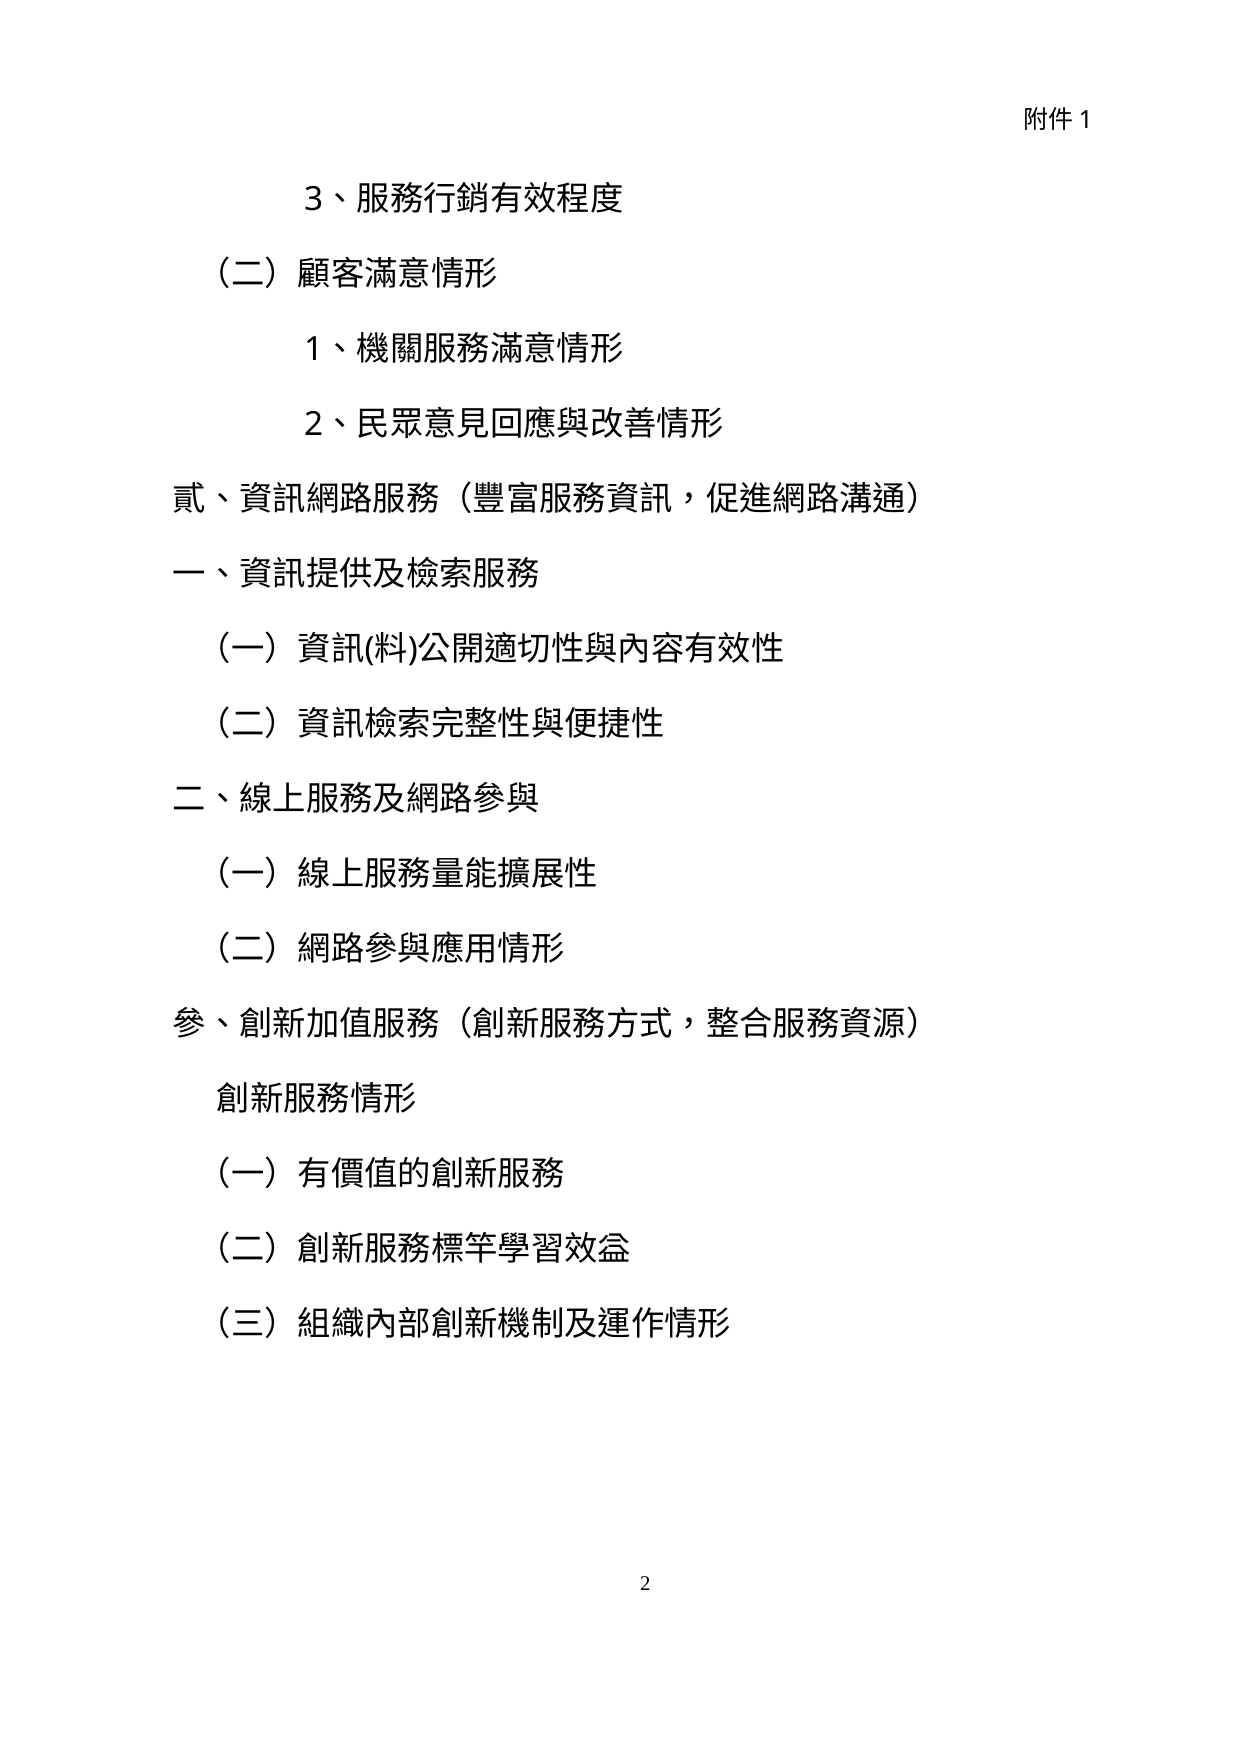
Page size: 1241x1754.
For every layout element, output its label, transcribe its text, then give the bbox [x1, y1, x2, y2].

text 參、創新加值服務（創新服務方式，整合服務資源） [173, 983, 1092, 1058]
text （一）資訊(料)公開適切性與內容有效性 [198, 608, 1092, 683]
text 一、資訊提供及檢索服務 [173, 533, 1092, 608]
text （二）創新服務標竿學習效益 [198, 1208, 1092, 1283]
text （二）資訊檢索完整性與便捷性 [198, 683, 1092, 758]
text 二、線上服務及網路參與 [173, 758, 1092, 833]
text 2、民眾意見回應與改善情形 [304, 383, 1092, 458]
text 創新服務情形 [216, 1058, 1092, 1133]
text 1、機關服務滿意情形 [304, 308, 1092, 383]
text 貳、資訊網路服務（豐富服務資訊，促進網路溝通） [173, 458, 1092, 533]
text （三）組織內部創新機制及運作情形 [198, 1283, 1092, 1358]
text （二）網路參與應用情形 [198, 908, 1092, 983]
text （一）線上服務量能擴展性 [198, 833, 1092, 908]
text 3、服務行銷有效程度 [304, 158, 1092, 233]
text （二）顧客滿意情形 [198, 233, 1092, 308]
text （一）有價值的創新服務 [198, 1133, 1092, 1208]
